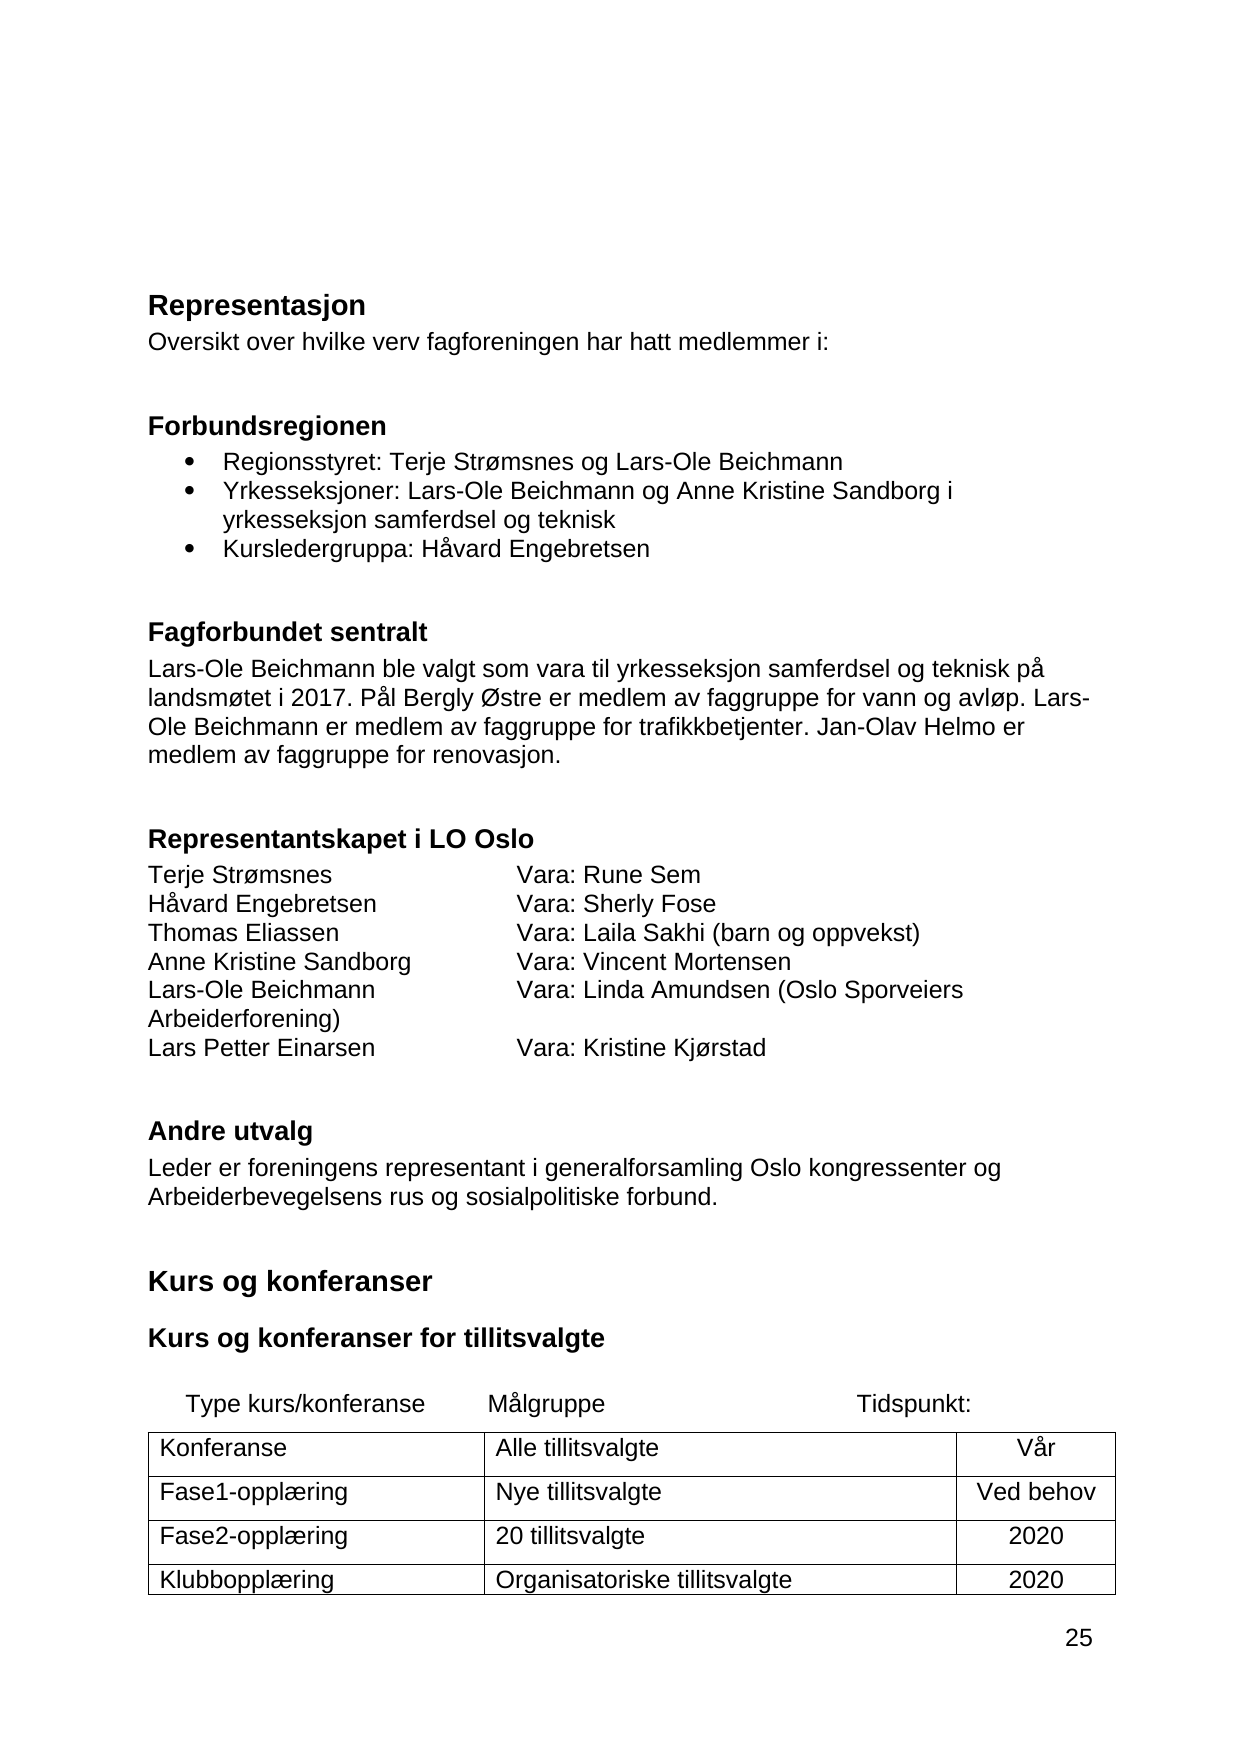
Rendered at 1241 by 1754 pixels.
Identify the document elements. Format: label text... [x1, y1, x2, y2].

text Oversikt over hvilke verv fagforeningen har hatt medlemmer i: [148, 327, 1093, 356]
subtitle Fagforbundet sentralt [148, 616, 1093, 648]
text Lars-Ole Beichmann Vara: Linda Amundsen (Oslo Sporveiers Arbeiderforening) [148, 975, 1093, 1033]
subtitle Representasjon [148, 288, 1093, 321]
text Lars-Ole Beichmann ble valgt som vara til yrkesseksjon samferdsel og teknisk på landsmøtet i 2017. Pål Bergly Østre er medlem av faggruppe for vann og avløp. Lars-Ole Beichmann er medlem av faggruppe for trafikkbetjenter. Jan-Olav Helmo er medlem av faggruppe for renovasjon. [148, 654, 1093, 769]
list Type kurs/konferanse Målgruppe Tidspunkt: [185, 1389, 1093, 1417]
text Håvard Engebretsen Vara: Sherly Fose [148, 889, 1093, 918]
list Yrkesseksjoner: Lars-Ole Beichmann og Anne Kristine Sandborg i yrkesseksjon samferdsel og teknisk [185, 476, 1093, 534]
table_cell Ved behov [957, 1477, 1115, 1520]
text Thomas Eliassen Vara: Laila Sakhi (barn og oppvekst) [148, 918, 1093, 946]
table_cell Fase1-opplæring [149, 1477, 484, 1520]
text Anne Kristine Sandborg Vara: Vincent Mortensen [148, 946, 1093, 975]
list Regionsstyret: Terje Strømsnes og Lars-Ole Beichmann [185, 447, 1093, 476]
table_cell Fase2-opplæring [149, 1521, 484, 1564]
table_cell 2020 [957, 1521, 1115, 1564]
subtitle Forbundsregionen [148, 410, 1093, 441]
table_cell 20 tillitsvalgte [485, 1521, 956, 1564]
text Arbeiderbevegelsens rus og sosialpolitiske forbund. [148, 1181, 1093, 1210]
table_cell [485, 1565, 956, 1594]
subtitle Andre utvalg [148, 1115, 1093, 1146]
table_header Konferanse [149, 1433, 484, 1476]
table_header Vår [957, 1433, 1115, 1476]
subtitle Representantskapet i LO Oslo [148, 823, 1093, 854]
table_header Alle tillitsvalgte [485, 1433, 956, 1476]
table_cell Klubbopplæring [149, 1565, 484, 1594]
subtitle Kurs og konferanser [148, 1264, 1093, 1297]
table_cell 2020 [957, 1565, 1115, 1594]
subtitle Kurs og konferanser for tillitsvalgte [148, 1322, 1093, 1354]
text Terje Strømsnes Vara: Rune Sem [148, 860, 1093, 889]
text Lars Petter Einarsen Vara: Kristine Kjørstad [148, 1033, 1093, 1061]
list Kursledergruppa: Håvard Engebretsen [185, 534, 1093, 563]
text Leder er foreningens representant i generalforsamling Oslo kongressenter og [148, 1153, 1093, 1181]
table_cell Nye tillitsvalgte [485, 1477, 956, 1520]
